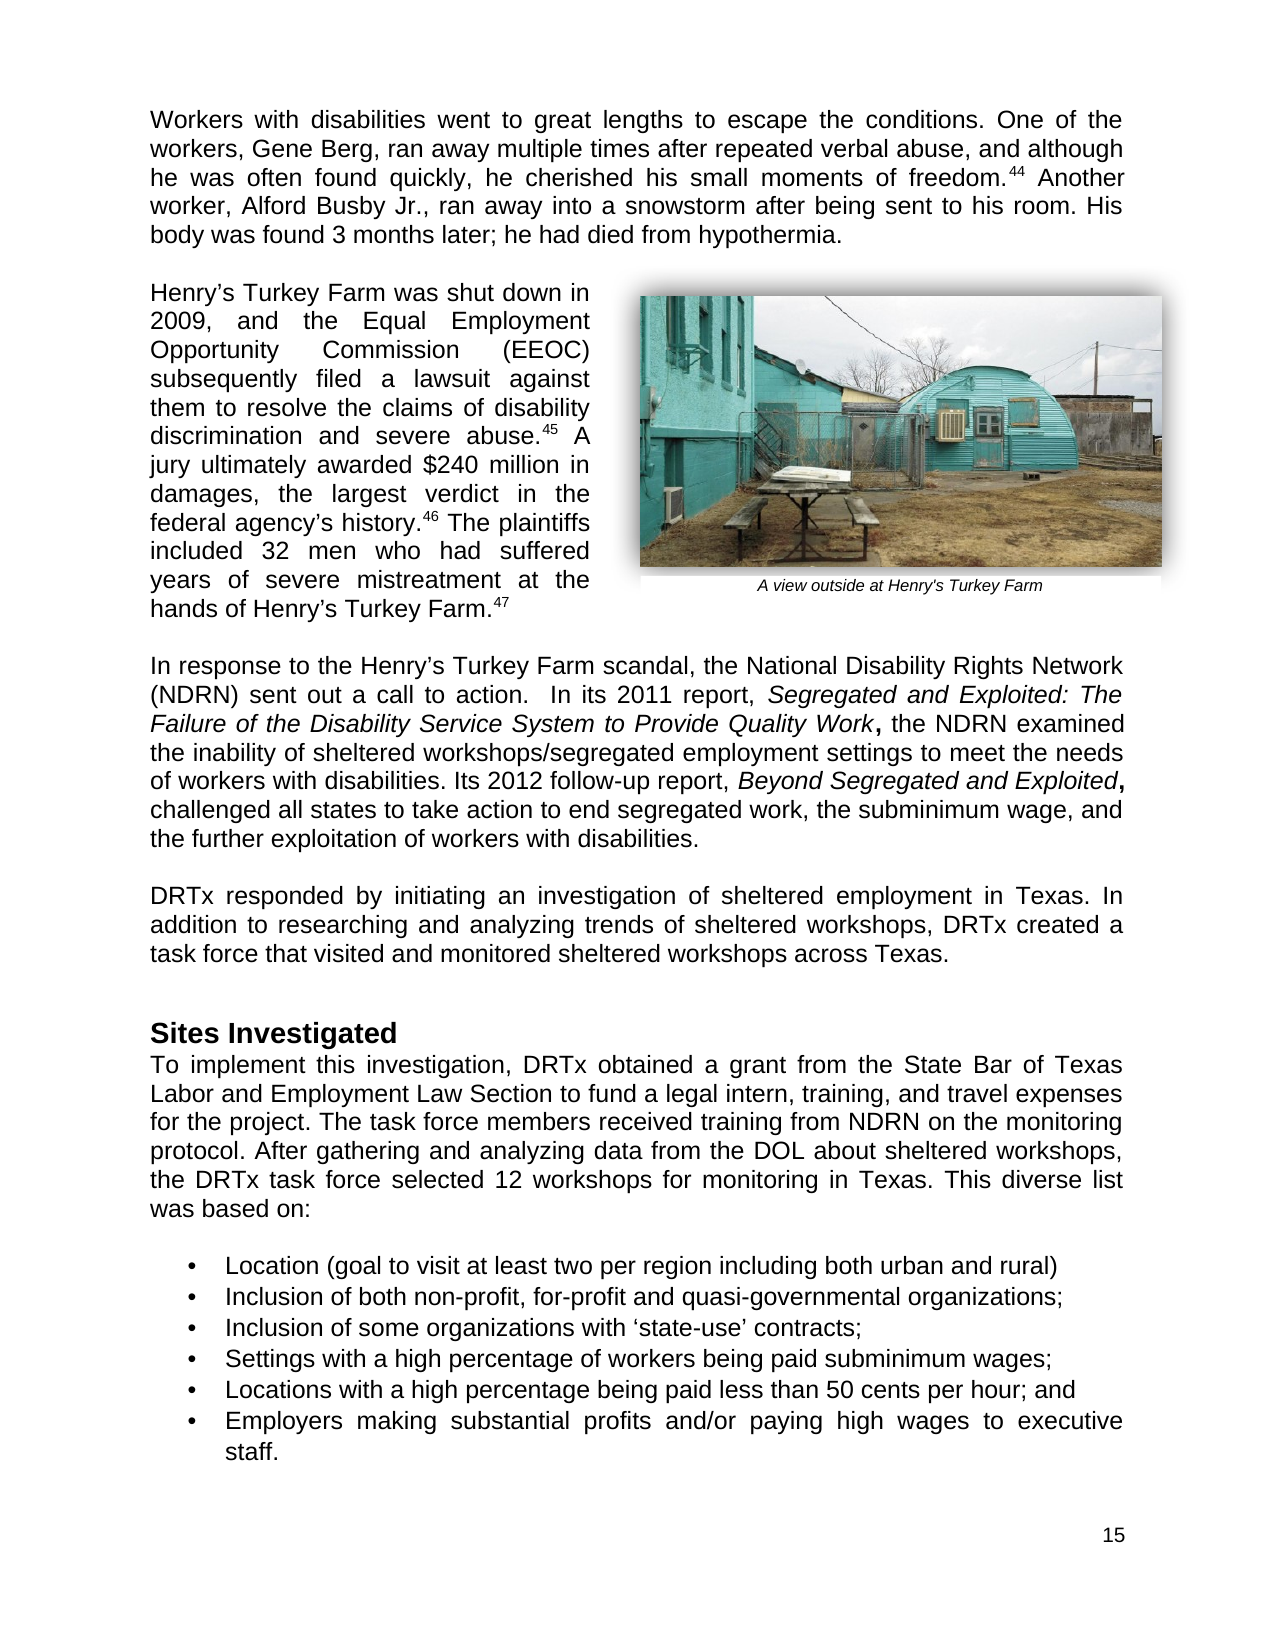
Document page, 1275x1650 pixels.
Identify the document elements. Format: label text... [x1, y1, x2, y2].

text In response to the Henry’s Turkey Farm scandal, the National Disability Rights Network (NDRN) sent out a call to action. In its 2011 report, Segregated and Exploited: The Failure of the Disability Service System to Provide Quality Work, the NDRN examined the inability of sheltered workshops/segregated employment settings to meet the needs of workers with disabilities. Its 2012 follow-up report, Beyond Segregated and Exploited, challenged all states to take action to end segregated work, the subminimum wage, and the further exploitation of workers with disabilities. [150, 651, 1125, 852]
picture [640, 296, 1162, 567]
list Employers making substantial profits and/or paying high wages to executive staff. [187, 1406, 1125, 1466]
text To implement this investigation, DRTx obtained a grant from the State Bar of Texas Labor and Employment Law Section to fund a legal intern, training, and travel expenses for the project. The task force members received training from NDRN on the monitoring protocol. After gathering and analyzing data from the DOL about sheltered workshops, the DRTx task force selected 12 workshops for monitoring in Texas. This diverse list was based on: [150, 1050, 1125, 1222]
text DRTx responded by initiating an investigation of sheltered employment in Texas. In addition to researching and analyzing trends of sheltered workshops, DRTx created a task force that visited and monitored sheltered workshops across Texas. [150, 881, 1125, 967]
text Workers with disabilities went to great lengths to escape the conditions. One of the workers, Gene Berg, ran away multiple times after repeated verbal abuse, and although he was often found quickly, he cherished his small moments of freedom. Another worker, Alford Busby Jr., ran away into a snowstorm after being sent to his room. His body was found 3 months later; he had died from hypothermia. [150, 105, 1125, 249]
list Inclusion of some organizations with ‘state-use’ contracts; [187, 1313, 1125, 1342]
list Locations with a high percentage being paid less than 50 cents per hour; and [187, 1375, 1125, 1404]
list Location (goal to visit at least two per region including both urban and rural) [187, 1251, 1125, 1280]
list Inclusion of both non-profit, for-profit and quasi-governmental organizations; [187, 1282, 1125, 1311]
subtitle Sites Investigated [150, 1016, 1125, 1050]
list Settings with a high percentage of workers being paid subminimum wages; [187, 1344, 1125, 1373]
